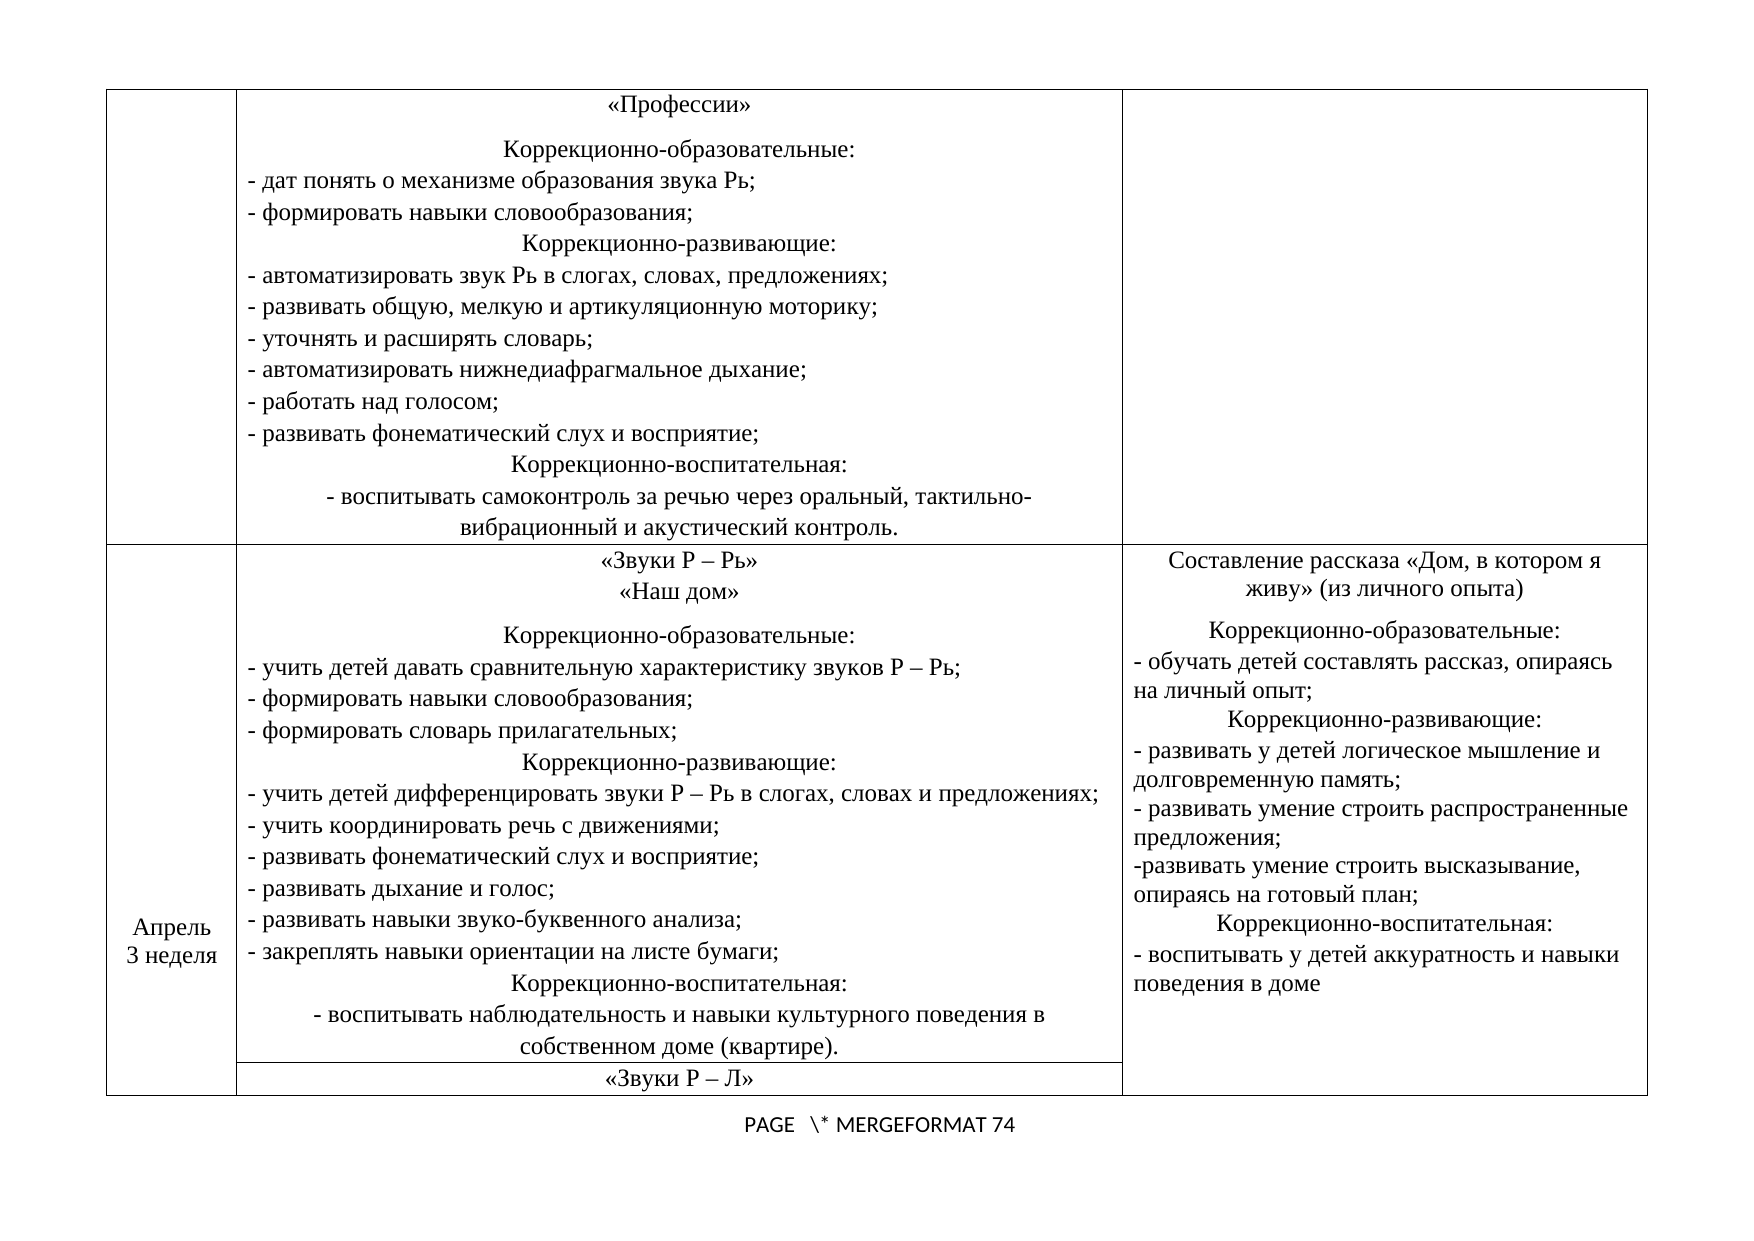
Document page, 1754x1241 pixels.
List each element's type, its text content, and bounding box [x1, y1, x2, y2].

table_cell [237, 1063, 1122, 1094]
table_cell Составление рассказа «Дом, в котором я живу» (из личного опыта) Коррекционно-образовательные: - обучать детей составлять рассказ, опираясь на личный опыт; Коррекционно-развивающие: - развивать у детей логическое мышление и долговременную память; - развивать умение строить распространенные предложения; -развивать умение строить высказывание, опираясь на готовый план; Коррекционно-воспитательная: - воспитывать у детей аккуратность и навыки поведения в доме [1123, 545, 1647, 1094]
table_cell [237, 90, 1122, 544]
table_cell Апрель 3 неделя [107, 545, 236, 1094]
table_cell «Звуки Р – Рь» «Наш дом» Коррекционно-образовательные: - учить детей давать сравнительную характеристику звуков Р – Рь; - формировать навыки словообразования; - формировать словарь прилагательных; Коррекционно-развивающие: - учить детей дифференцировать звуки Р – Рь в слогах, словах и предложениях; - учить координировать речь с движениями; - развивать фонематический слух и восприятие; - развивать дыхание и голос; - развивать навыки звуко-буквенного анализа; - закреплять навыки ориентации на листе бумаги; Коррекционно-воспитательная: - воспитывать наблюдательность и навыки культурного поведения в собственном доме (квартире). [237, 545, 1122, 1062]
